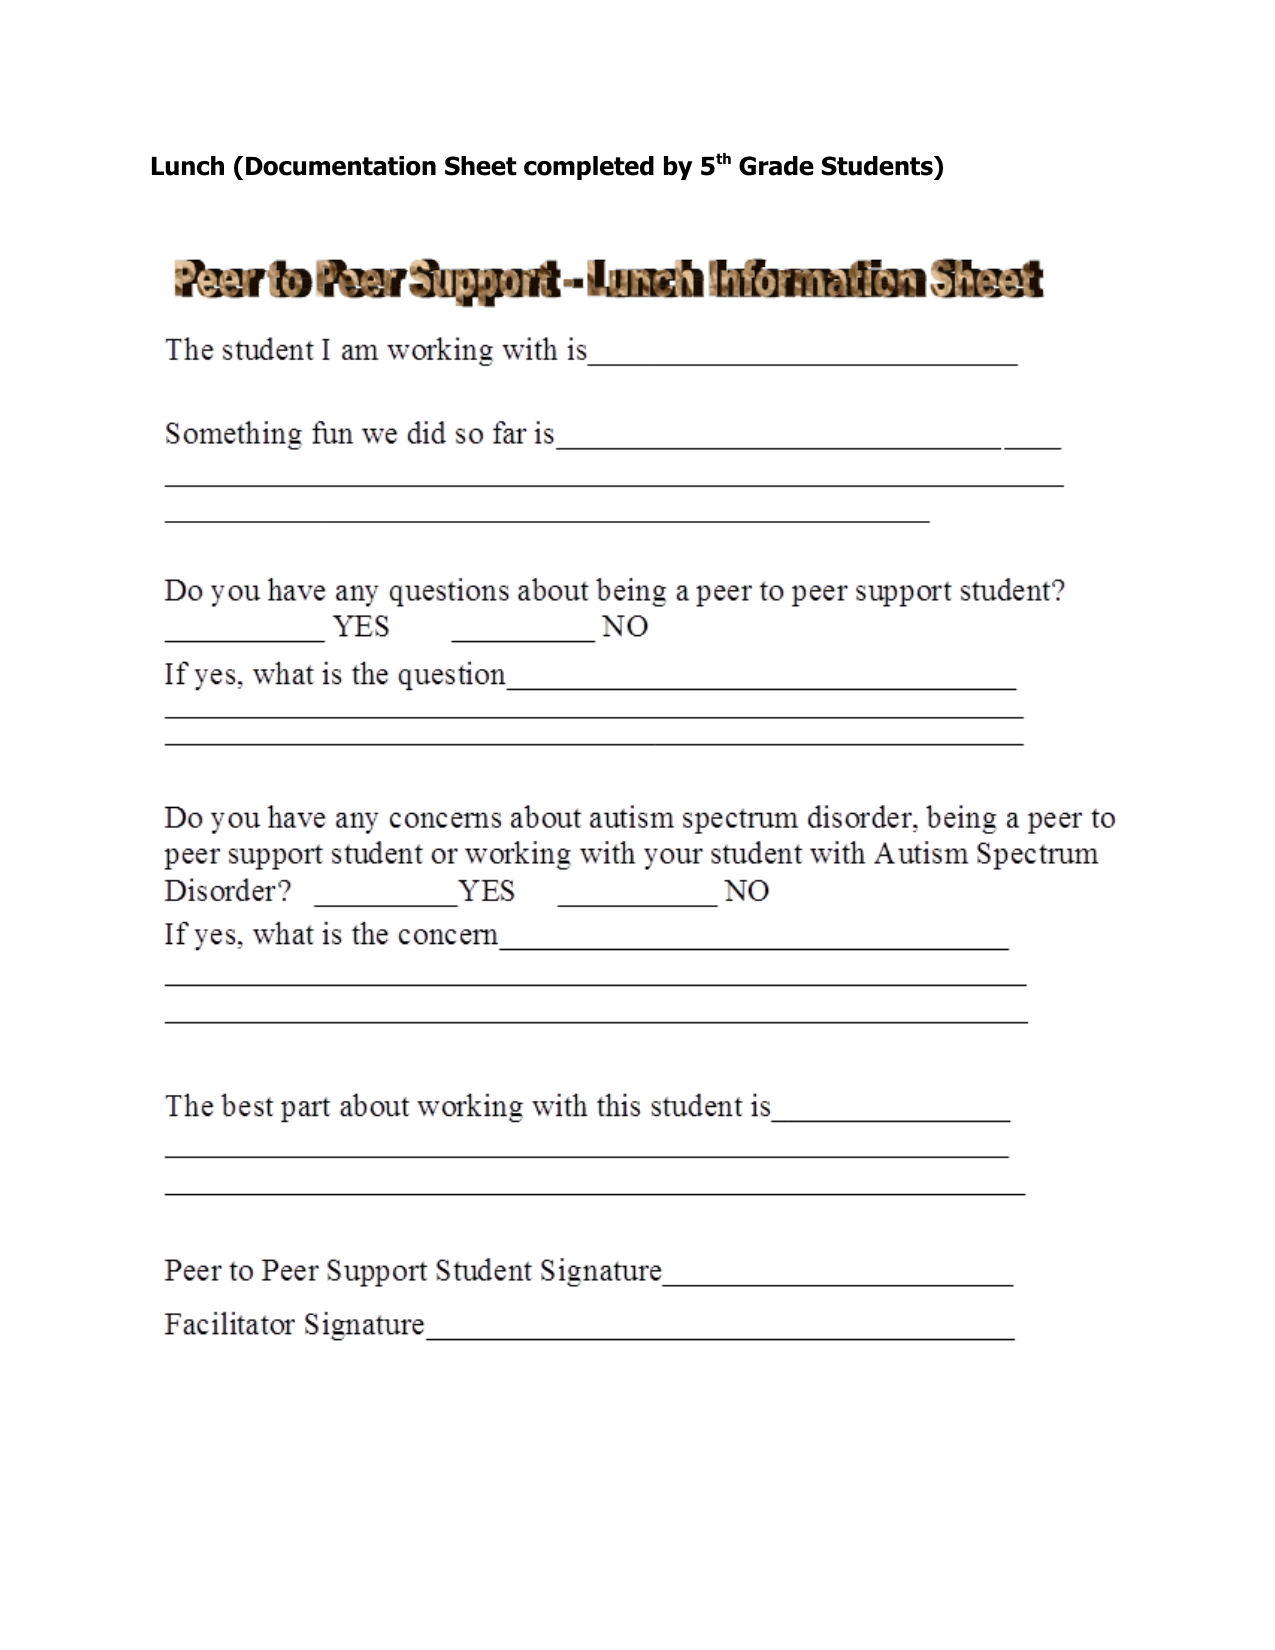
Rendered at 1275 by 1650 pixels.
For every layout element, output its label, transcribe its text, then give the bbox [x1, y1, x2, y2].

text Lunch (Documentation Sheet completed by 5th Grade Students) [150, 150, 1125, 180]
picture [150, 252, 1124, 1360]
